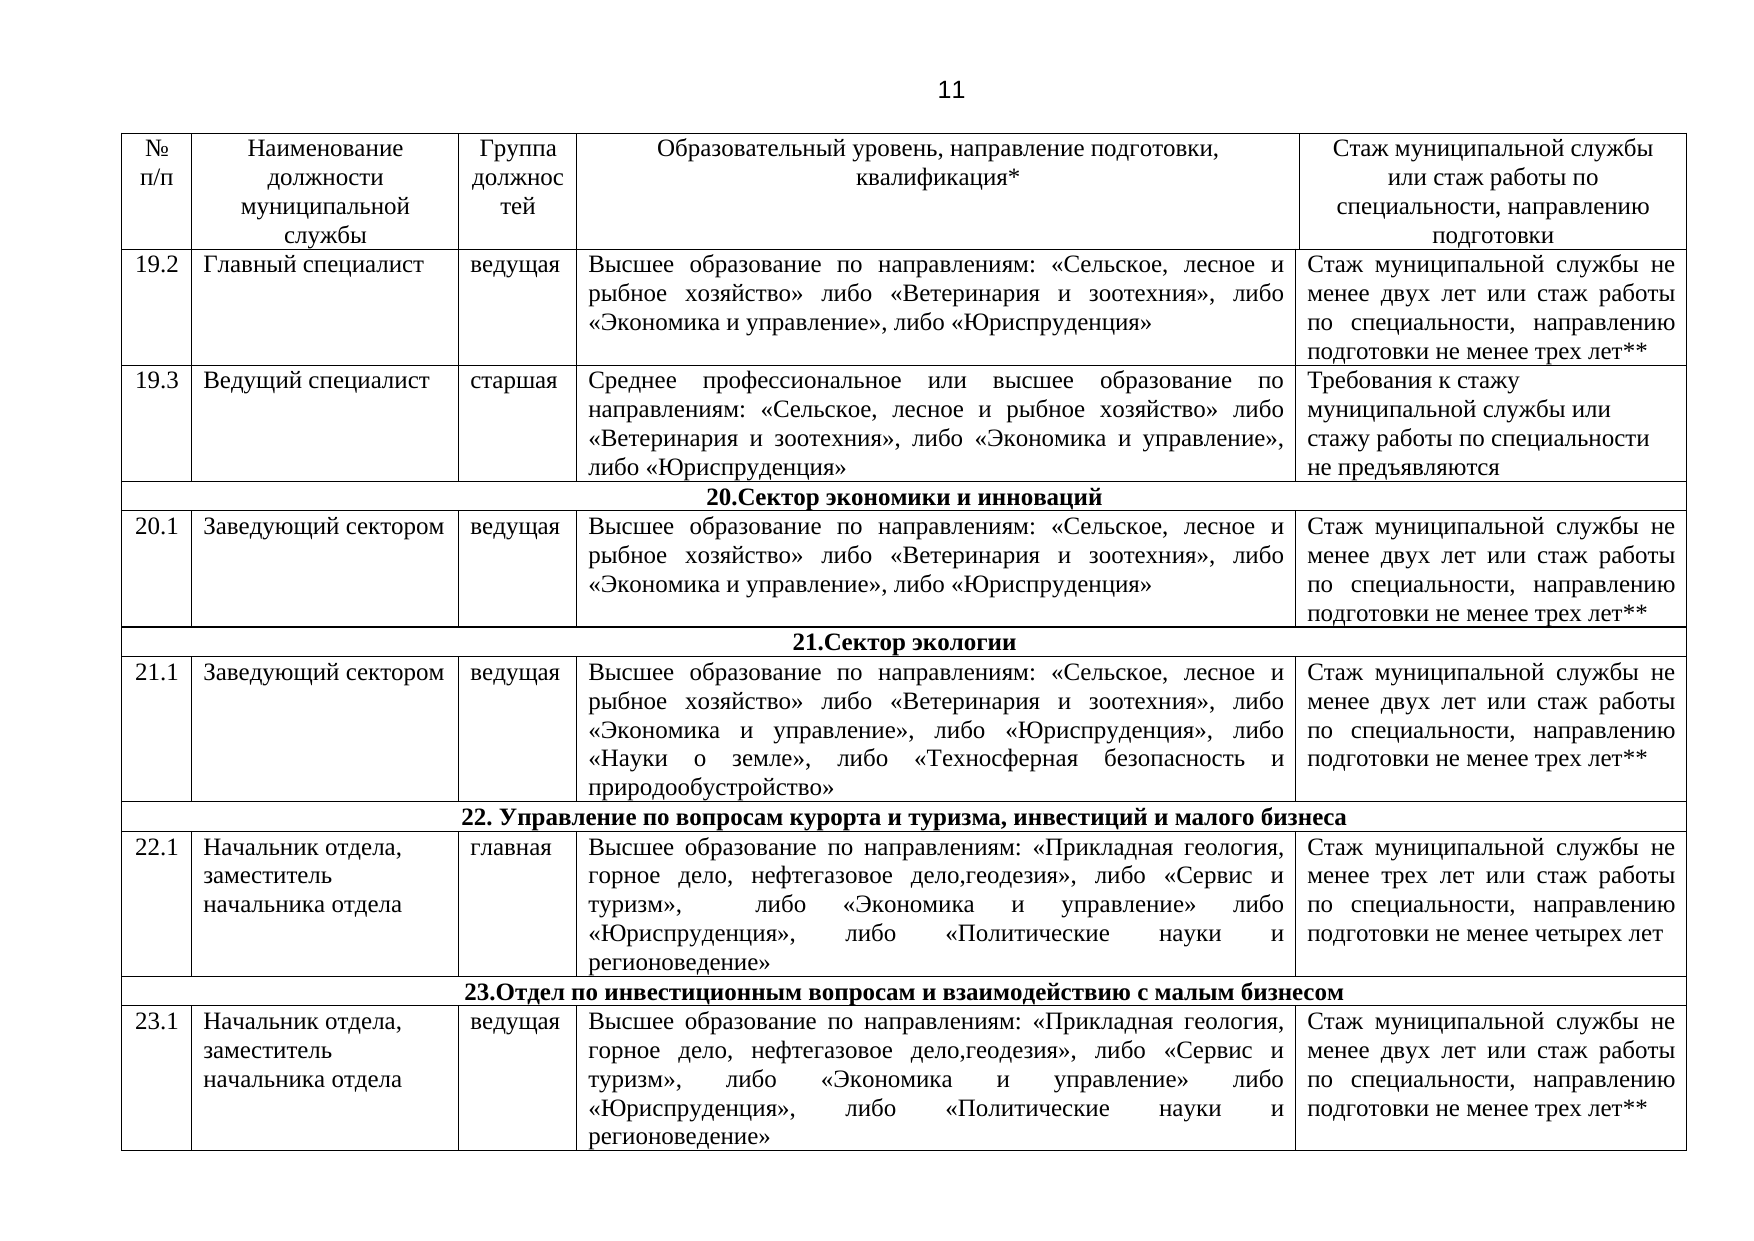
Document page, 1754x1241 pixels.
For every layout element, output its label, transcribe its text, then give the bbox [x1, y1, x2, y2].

table_cell Стаж муниципальной службы не менее двух лет или стаж работы по специальности, направлению подготовки не менее трех лет** [1296, 250, 1686, 364]
table_cell Стаж муниципальной службы не менее двух лет или стаж работы по специальности, направлению подготовки не менее трех лет** [1296, 657, 1686, 801]
table_cell 19.3 [122, 366, 191, 481]
table_cell 22. Управление по вопросам курорта и туризма, инвестиций и малого бизнеса [122, 802, 1686, 831]
table_cell 22.1 [122, 832, 191, 976]
table_cell 23.Отдел по инвестиционным вопросам и взаимодействию с малым бизнесом [122, 977, 1686, 1005]
table_cell 21.Сектор экологии [122, 628, 1686, 656]
table_cell главная [459, 832, 576, 976]
table_cell Заведующий сектором [192, 511, 458, 626]
table_cell 20.1 [122, 511, 191, 626]
table_cell 20.Сектор экономики и инноваций [122, 482, 1686, 510]
table_cell ведущая [459, 511, 576, 626]
table_cell ведущая [459, 250, 576, 364]
table_cell старшая [459, 366, 576, 481]
table_cell Заведующий сектором [192, 657, 458, 801]
table_cell Стаж муниципальной службы не менее трех лет или стаж работы по специальности, направлению подготовки не менее четырех лет [1296, 832, 1686, 976]
table_cell Требования к стажу муниципальной службы или стажу работы по специальности не предъявляются [1296, 366, 1686, 481]
table_header Группа должностей [459, 134, 576, 248]
table_cell Среднее профессиональное или высшее образование по направлениям: «Сельское, лесное и рыбное хозяйство» либо «Ветеринария и зоотехния», либо «Экономика и управление», либо «Юриспруденция» [577, 366, 1295, 481]
table_cell 23.1 [122, 1006, 191, 1150]
table_cell 21.1 [122, 657, 191, 801]
table_cell ведущая [459, 1006, 576, 1150]
table_header Наименование должности муниципальной службы [192, 134, 458, 248]
table_cell 19.2 [122, 250, 191, 364]
table_header Образовательный уровень, направление подготовки, квалификация* [577, 134, 1299, 248]
table_cell Ведущий специалист [192, 366, 458, 481]
table_cell Стаж муниципальной службы не менее двух лет или стаж работы по специальности, направлению подготовки не менее трех лет** [1296, 1006, 1686, 1150]
table_cell ведущая [459, 657, 576, 801]
table_cell Начальник отдела, заместитель начальника отдела [192, 832, 458, 976]
table_cell Начальник отдела, заместитель начальника отдела [192, 1006, 458, 1150]
table_cell Стаж муниципальной службы не менее двух лет или стаж работы по специальности, направлению подготовки не менее трех лет** [1296, 511, 1686, 626]
table_cell Главный специалист [192, 250, 458, 364]
table_cell Высшее образование по направлениям: «Сельское, лесное и рыбное хозяйство» либо «Ветеринария и зоотехния», либо «Экономика и управление», либо «Юриспруденция», либо «Науки о земле», либо «Техносферная безопасность и природообустройство» [577, 657, 1295, 801]
table_header № п/п [122, 134, 191, 248]
table_header Стаж муниципальной службы или стаж работы по специальности, направлению подготовки [1300, 134, 1686, 248]
